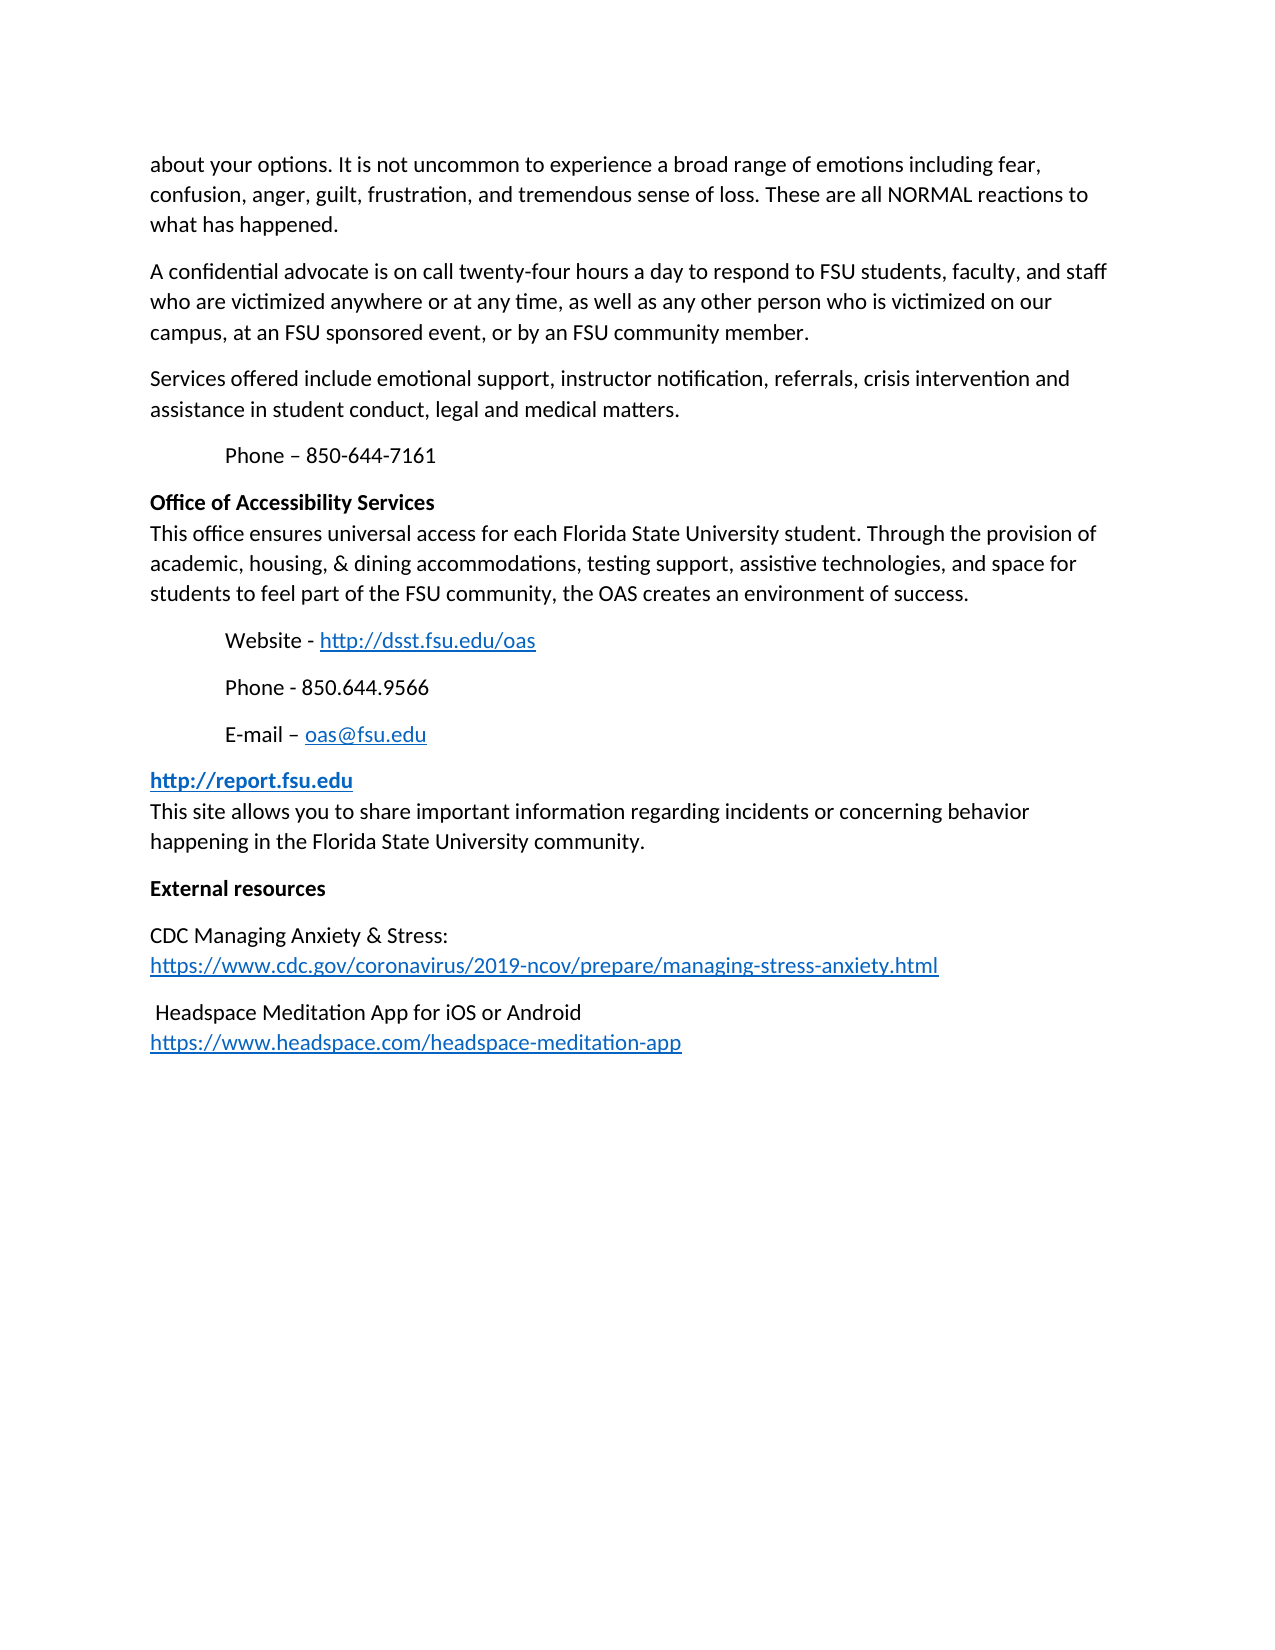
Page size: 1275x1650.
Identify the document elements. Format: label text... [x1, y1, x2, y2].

text External resources [150, 874, 1125, 902]
text Phone – 850-644-7161 [225, 442, 1125, 470]
text Phone - 850.644.9566 [150, 673, 1125, 701]
text http://report.fsu.edu This site allows you to share important information regarding incidents or concerning behavior happening in the Florida State University community. [150, 767, 1125, 855]
text A confidential advocate is on call twenty-four hours a day to respond to FSU students, faculty, and staff who are victimized anywhere or at any time, as well as any other person who is victimized on our campus, at an FSU sponsored event, or by an FSU community member. [150, 257, 1125, 346]
text Services offered include emotional support, instructor notification, referrals, crisis intervention and assistance in student conduct, legal and medical matters. [150, 364, 1125, 423]
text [150, 150, 1125, 238]
text Office of Accessibility Services This office ensures universal access for each Florida State University student. Through the provision of academic, housing, & dining accommodations, testing support, assistive technologies, and space for students to feel part of the FSU community, the OAS creates an environment of success. [150, 488, 1125, 607]
text CDC Managing Anxiety & Stress: https://www.cdc.gov/coronavirus/2019-ncov/prepare/managing-stress-anxiety.html [150, 921, 1125, 979]
text Website - http://dsst.fsu.edu/oas [150, 626, 1125, 654]
text E-mail – oas@fsu.edu [150, 720, 1125, 748]
text Headspace Meditation App for iOS or Android https://www.headspace.com/headspace-meditation-app [150, 998, 1125, 1056]
